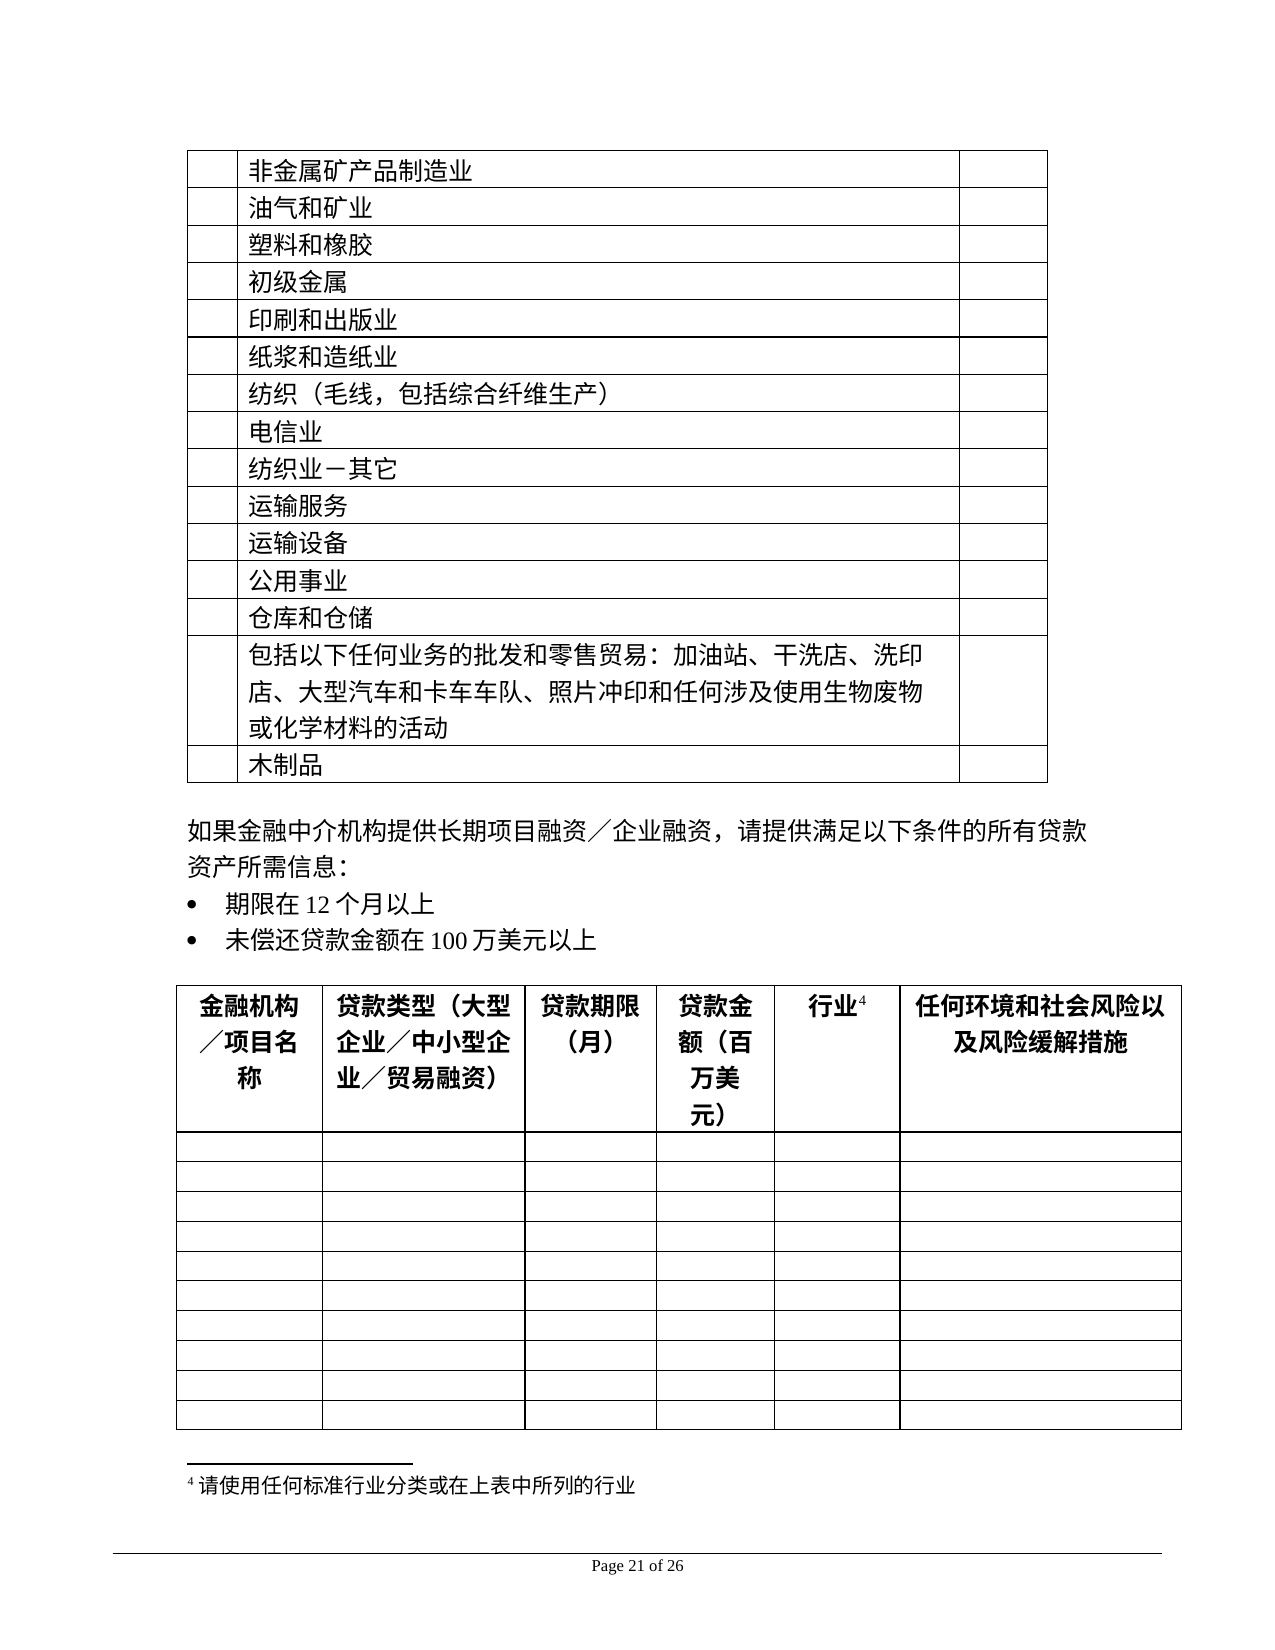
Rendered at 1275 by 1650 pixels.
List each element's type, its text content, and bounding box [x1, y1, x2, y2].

table_cell [526, 1311, 656, 1340]
table_cell [657, 1192, 774, 1221]
table_cell [323, 1311, 524, 1340]
table_cell [188, 487, 237, 523]
table_cell 运输服务 [238, 487, 959, 523]
table_cell [526, 1162, 656, 1191]
table_cell [960, 263, 1047, 299]
table_cell [323, 1401, 524, 1429]
table_cell [657, 1133, 774, 1161]
table_cell [526, 1341, 656, 1370]
table_cell [188, 524, 237, 560]
table_cell 仓库和仓储 [238, 599, 959, 635]
table_cell [657, 1371, 774, 1399]
table_cell 印刷和出版业 [238, 300, 959, 336]
table_cell [526, 1252, 656, 1280]
table_cell [657, 1222, 774, 1251]
table_cell [960, 338, 1047, 374]
table_cell [960, 188, 1047, 224]
table_cell [323, 1133, 524, 1161]
table_cell [960, 412, 1047, 448]
table_cell 纺织业－其它 [238, 449, 959, 486]
table_cell [960, 449, 1047, 486]
table_cell [188, 636, 237, 744]
table_header 行业 [775, 986, 899, 1131]
table_cell [657, 1401, 774, 1429]
table_cell [960, 300, 1047, 336]
table_cell [901, 1371, 1181, 1399]
list 未偿还贷款金额在100万美元以上 [187, 920, 1087, 957]
table_cell [323, 1192, 524, 1221]
table_cell [775, 1281, 899, 1310]
table_cell [657, 1281, 774, 1310]
table_cell [323, 1281, 524, 1310]
text 如果金融中介机构提供长期项目融资／企业融资，请提供满足以下条件的所有贷款资产所需信息： [187, 812, 1087, 884]
table_cell [901, 1133, 1181, 1161]
table_cell [177, 1341, 322, 1370]
table_header 贷款金额（百万美元） [657, 986, 774, 1131]
table_cell [526, 1371, 656, 1399]
table_cell [901, 1192, 1181, 1221]
table_cell [901, 1281, 1181, 1310]
table_cell [188, 561, 237, 597]
table_header 贷款类型（大型企业／中小型企业／贸易融资） [323, 986, 524, 1131]
table_cell [188, 338, 237, 374]
table_cell [775, 1371, 899, 1399]
table_cell [960, 524, 1047, 560]
table_cell 电信业 [238, 412, 959, 448]
table_cell [657, 1341, 774, 1370]
table_header 任何环境和社会风险以及风险缓解措施 [901, 986, 1181, 1131]
table_cell 公用事业 [238, 561, 959, 597]
table_cell [177, 1222, 322, 1251]
table_cell [657, 1252, 774, 1280]
table_cell [775, 1162, 899, 1191]
table_cell [526, 1401, 656, 1429]
list 期限在12个月以上 [187, 884, 1087, 920]
table_cell [323, 1252, 524, 1280]
table_cell [177, 1281, 322, 1310]
table_cell 木制品 [238, 746, 959, 782]
table_cell [901, 1401, 1181, 1429]
table_cell [960, 151, 1047, 187]
table_cell [901, 1252, 1181, 1280]
table_header 金融机构／项目名称 [177, 986, 322, 1131]
table_cell [901, 1162, 1181, 1191]
table_cell 塑料和橡胶 [238, 226, 959, 262]
table_cell [188, 599, 237, 635]
table_cell [177, 1252, 322, 1280]
table_cell [177, 1401, 322, 1429]
table_cell 初级金属 [238, 263, 959, 299]
table_cell [188, 300, 237, 336]
table_cell [188, 375, 237, 411]
table_cell [960, 226, 1047, 262]
table_cell [188, 449, 237, 486]
table_cell [775, 1222, 899, 1251]
table_cell [177, 1192, 322, 1221]
table_cell [188, 188, 237, 224]
table_cell 油气和矿业 [238, 188, 959, 224]
table_cell [177, 1162, 322, 1191]
table_cell [775, 1252, 899, 1280]
table_cell [177, 1133, 322, 1161]
table_cell [526, 1133, 656, 1161]
table_cell [323, 1341, 524, 1370]
table_cell [188, 226, 237, 262]
table_cell [775, 1401, 899, 1429]
table_cell [960, 636, 1047, 744]
table_cell [901, 1341, 1181, 1370]
table_cell [775, 1133, 899, 1161]
table_cell [960, 375, 1047, 411]
table_cell 运输设备 [238, 524, 959, 560]
table_cell [526, 1281, 656, 1310]
table_cell [177, 1371, 322, 1399]
table_cell [188, 412, 237, 448]
table_cell [775, 1192, 899, 1221]
table_cell [526, 1222, 656, 1251]
table_cell [188, 263, 237, 299]
table_cell 非金属矿产品制造业 [238, 151, 959, 187]
table_cell [323, 1162, 524, 1191]
table_cell [657, 1311, 774, 1340]
table_cell [960, 746, 1047, 782]
table_cell 纸浆和造纸业 [238, 338, 959, 374]
table_cell 包括以下任何业务的批发和零售贸易：加油站、干洗店、洗印店、大型汽车和卡车车队、照片冲印和任何涉及使用生物废物或化学材料的活动 [238, 636, 959, 744]
table_cell [188, 151, 237, 187]
table_cell [775, 1341, 899, 1370]
table_cell 纺织（毛线，包括综合纤维生产） [238, 375, 959, 411]
table_cell [960, 599, 1047, 635]
table_cell [775, 1311, 899, 1340]
table_cell [526, 1192, 656, 1221]
table_header 贷款期限（月） [526, 986, 656, 1131]
table_cell [960, 561, 1047, 597]
table_cell [901, 1222, 1181, 1251]
table_cell [323, 1371, 524, 1399]
table_cell [323, 1222, 524, 1251]
table_cell [901, 1311, 1181, 1340]
table_cell [188, 746, 237, 782]
table_cell [657, 1162, 774, 1191]
table_cell [177, 1311, 322, 1340]
table_cell [960, 487, 1047, 523]
